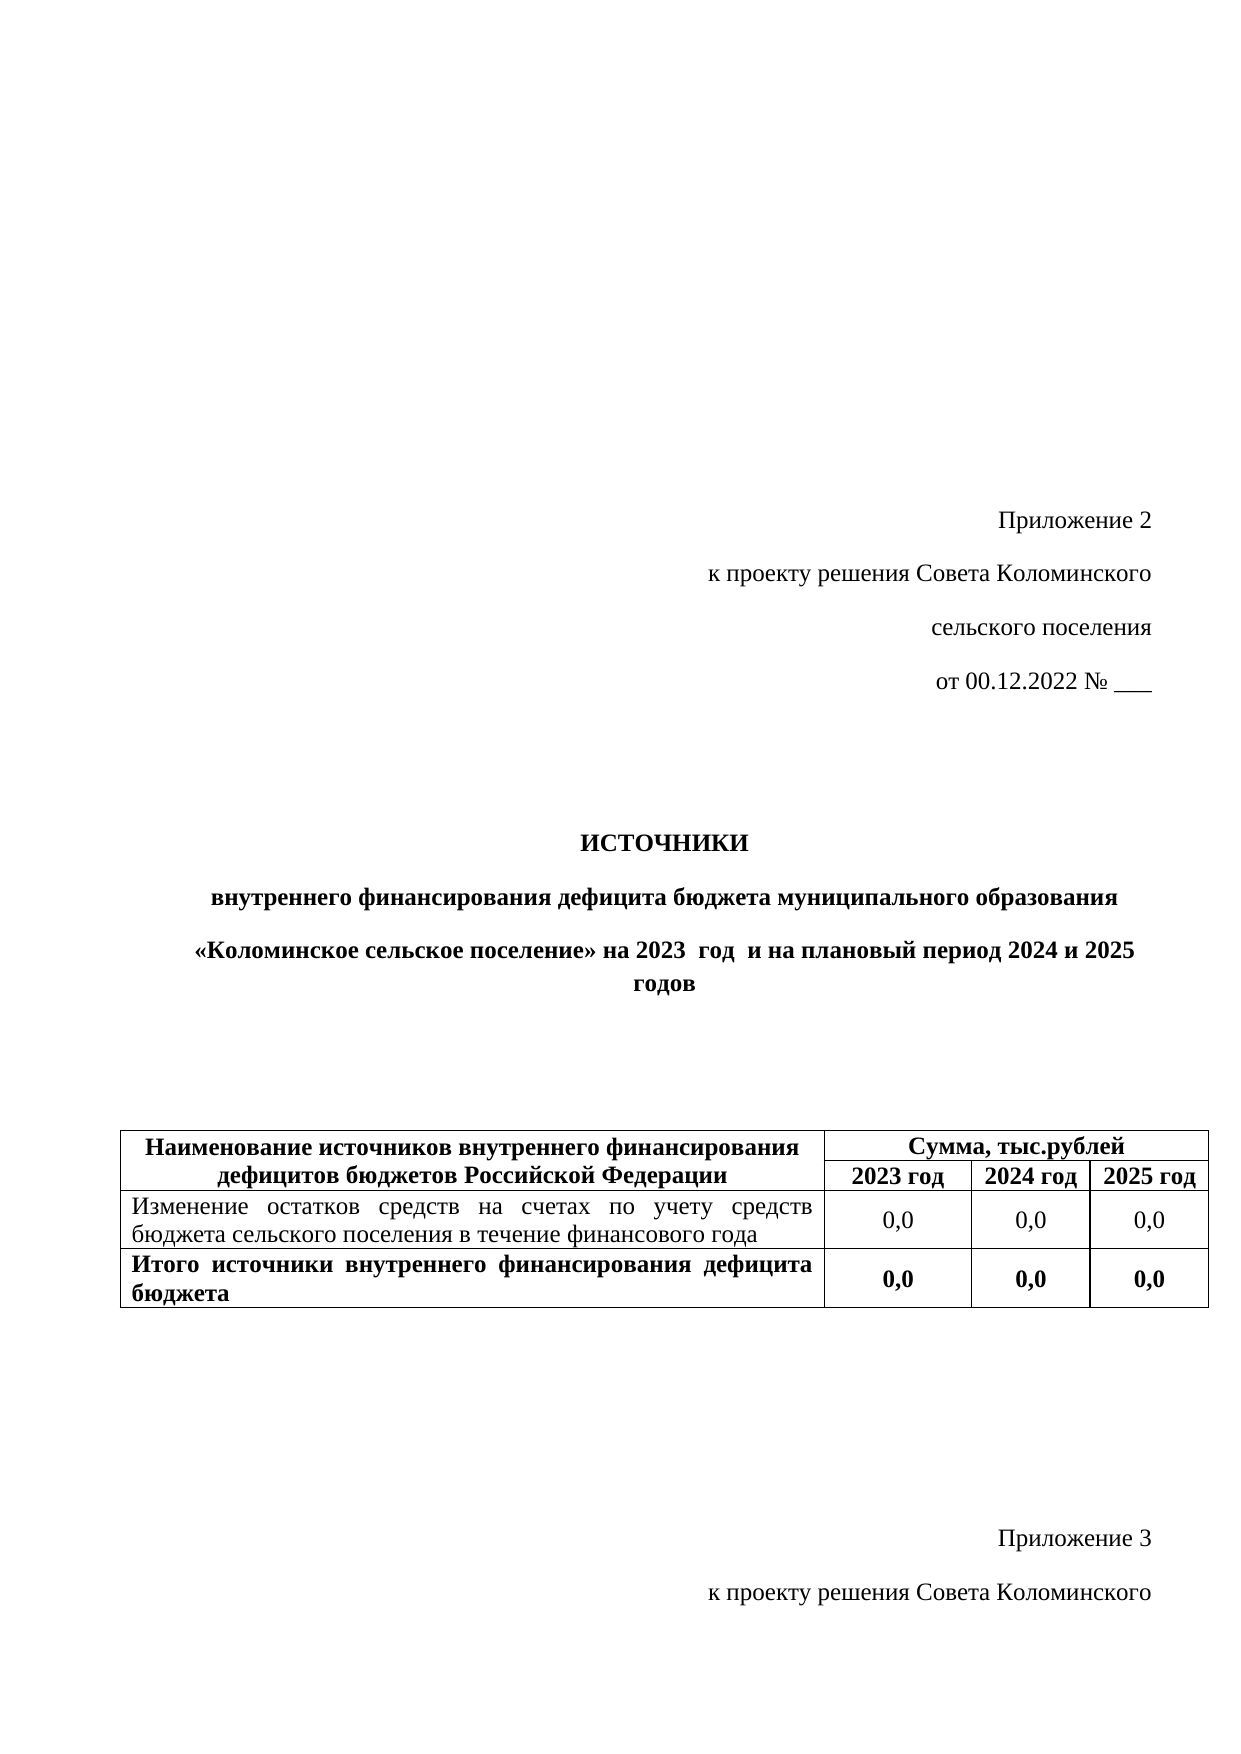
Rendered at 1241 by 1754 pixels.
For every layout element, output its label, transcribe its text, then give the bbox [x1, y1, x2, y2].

text Приложение 2 [721, 505, 1152, 533]
text от 00.12.2022 № ___ [796, 666, 1152, 695]
table_cell Итого источники внутреннего финансирования дефицита бюджета [121, 1249, 824, 1307]
text к проекту решения Совета Коломинского [591, 1577, 1152, 1606]
table_cell 0,0 [972, 1249, 1089, 1307]
text ИСТОЧНИКИ [177, 828, 1152, 857]
text к проекту решения Совета Коломинского [591, 558, 1152, 587]
table_cell 2024 год [972, 1161, 1089, 1190]
table_header Сумма, тыс.рублей [825, 1131, 1208, 1160]
text «Коломинское сельское поселение» на 2023 год и на плановый период 2024 и 2025 годов [177, 936, 1152, 997]
text сельского поселения [796, 612, 1152, 641]
table_cell 0,0 [1091, 1191, 1208, 1248]
text Приложение 3 [721, 1523, 1152, 1552]
text внутреннего финансирования дефицита бюджета муниципального образования [177, 882, 1152, 910]
table_cell 0,0 [825, 1249, 971, 1307]
table_cell 2023 год [825, 1161, 971, 1190]
table_header Наименование источников внутреннего финансирования дефицитов бюджетов Российской Федерации [121, 1131, 824, 1190]
table_cell 0,0 [1091, 1249, 1208, 1307]
table_cell 0,0 [825, 1191, 971, 1248]
table_cell Изменение остатков средств на счетах по учету средств бюджета сельского поселения в течение финансового года [121, 1191, 824, 1248]
table_cell 2025 год [1091, 1161, 1208, 1190]
table_cell 0,0 [972, 1191, 1089, 1248]
